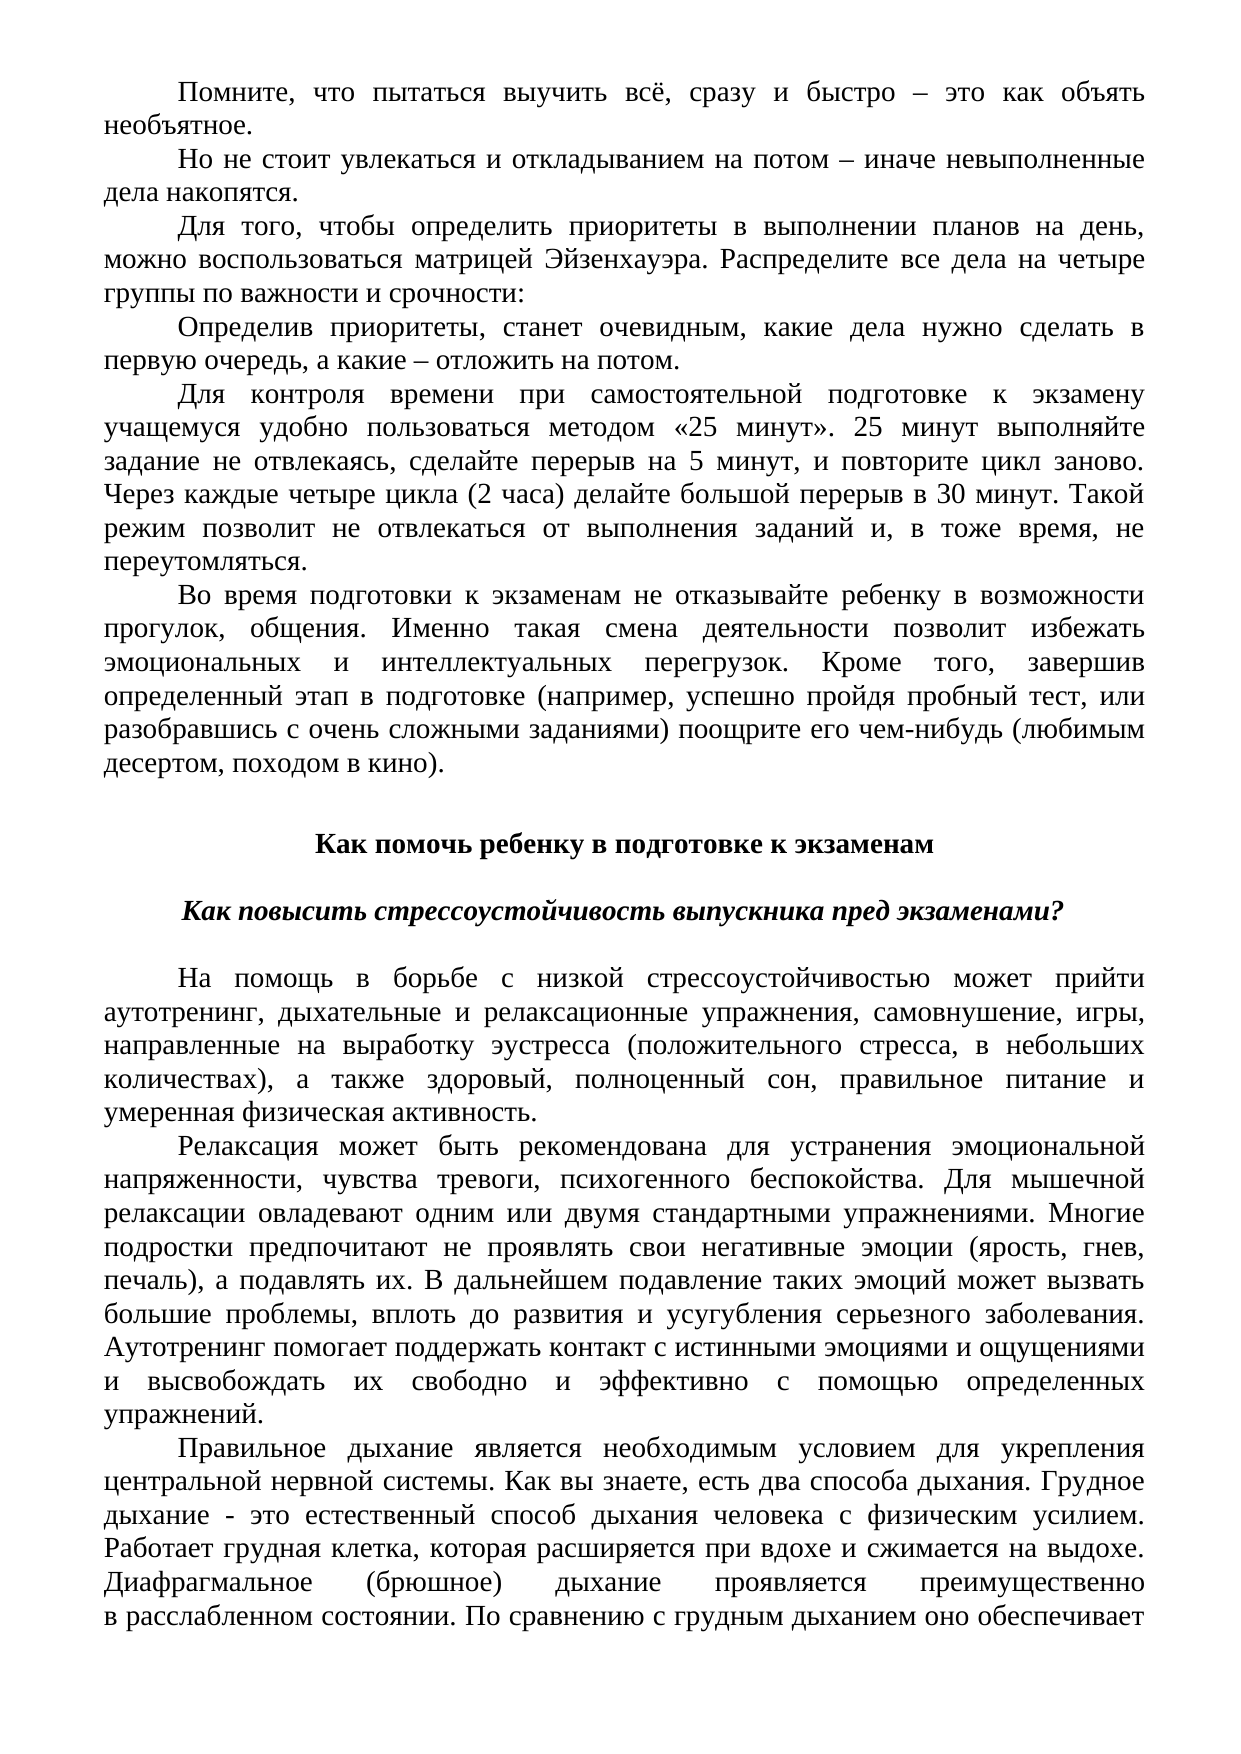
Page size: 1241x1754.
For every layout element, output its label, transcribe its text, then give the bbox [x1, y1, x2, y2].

text Релаксация может быть рекомендована для устранения эмоциональной напряженности, чувства тревоги, психогенного беспокойства. Для мышечной релаксации овладевают одним или двумя стандартными упражнениями. Многие подростки предпочитают не проявлять свои негативные эмоции (ярость, гнев, печаль), а подавлять их. В дальнейшем подавление таких эмоций может вызвать большие проблемы, вплоть до развития и усугубления серьезного заболевания. Аутотренинг помогает поддержать контакт с истинными эмоциями и ощущениями и высвобождать их свободно и эффективно с помощью определенных упражнений. [103, 1128, 1146, 1430]
text На помощь в борьбе с низкой стрессоустойчивостью может прийти аутотренинг, дыхательные и релаксационные упражнения, самовнушение, игры, направленные на выработку эустресса (положительного стресса, в небольших количествах), а также здоровый, полноценный сон, правильное питание и умеренная физическая активность. [103, 960, 1146, 1128]
text Определив приоритеты, станет очевидным, какие дела нужно сделать в первую очередь, а какие – отложить на потом. [103, 309, 1146, 376]
text Помните, что пытаться выучить всё, сразу и быстро – это как объять необъятное. [103, 74, 1146, 141]
text Но не стоит увлекаться и откладыванием на потом – иначе невыполненные дела накопятся. [103, 141, 1146, 208]
text Для того, чтобы определить приоритеты в выполнении планов на день, можно воспользоваться матрицей Эйзенхауэра. Распределите все дела на четыре группы по важности и срочности: [103, 208, 1146, 309]
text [103, 1430, 1146, 1631]
text Как повысить стрессоустойчивость выпускника пред экзаменами? [103, 893, 1146, 927]
text Для контроля времени при самостоятельной подготовке к экзамену учащемуся удобно пользоваться методом «25 минут». 25 минут выполняйте задание не отвлекаясь, сделайте перерыв на 5 минут, и повторите цикл заново. Через каждые четыре цикла (2 часа) делайте большой перерыв в 30 минут. Такой режим позволит не отвлекаться от выполнения заданий и, в тоже время, не переутомляться. [103, 376, 1146, 577]
text Как помочь ребенку в подготовке к экзаменам [103, 826, 1146, 860]
text Во время подготовки к экзаменам не отказывайте ребенку в возможности прогулок, общения. Именно такая смена деятельности позволит избежать эмоциональных и интеллектуальных перегрузок. Кроме того, завершив определенный этап в подготовке (например, успешно пройдя пробный тест, или разобравшись с очень сложными заданиями) поощрите его чем-нибудь (любимым десертом, походом в кино). [103, 577, 1146, 778]
